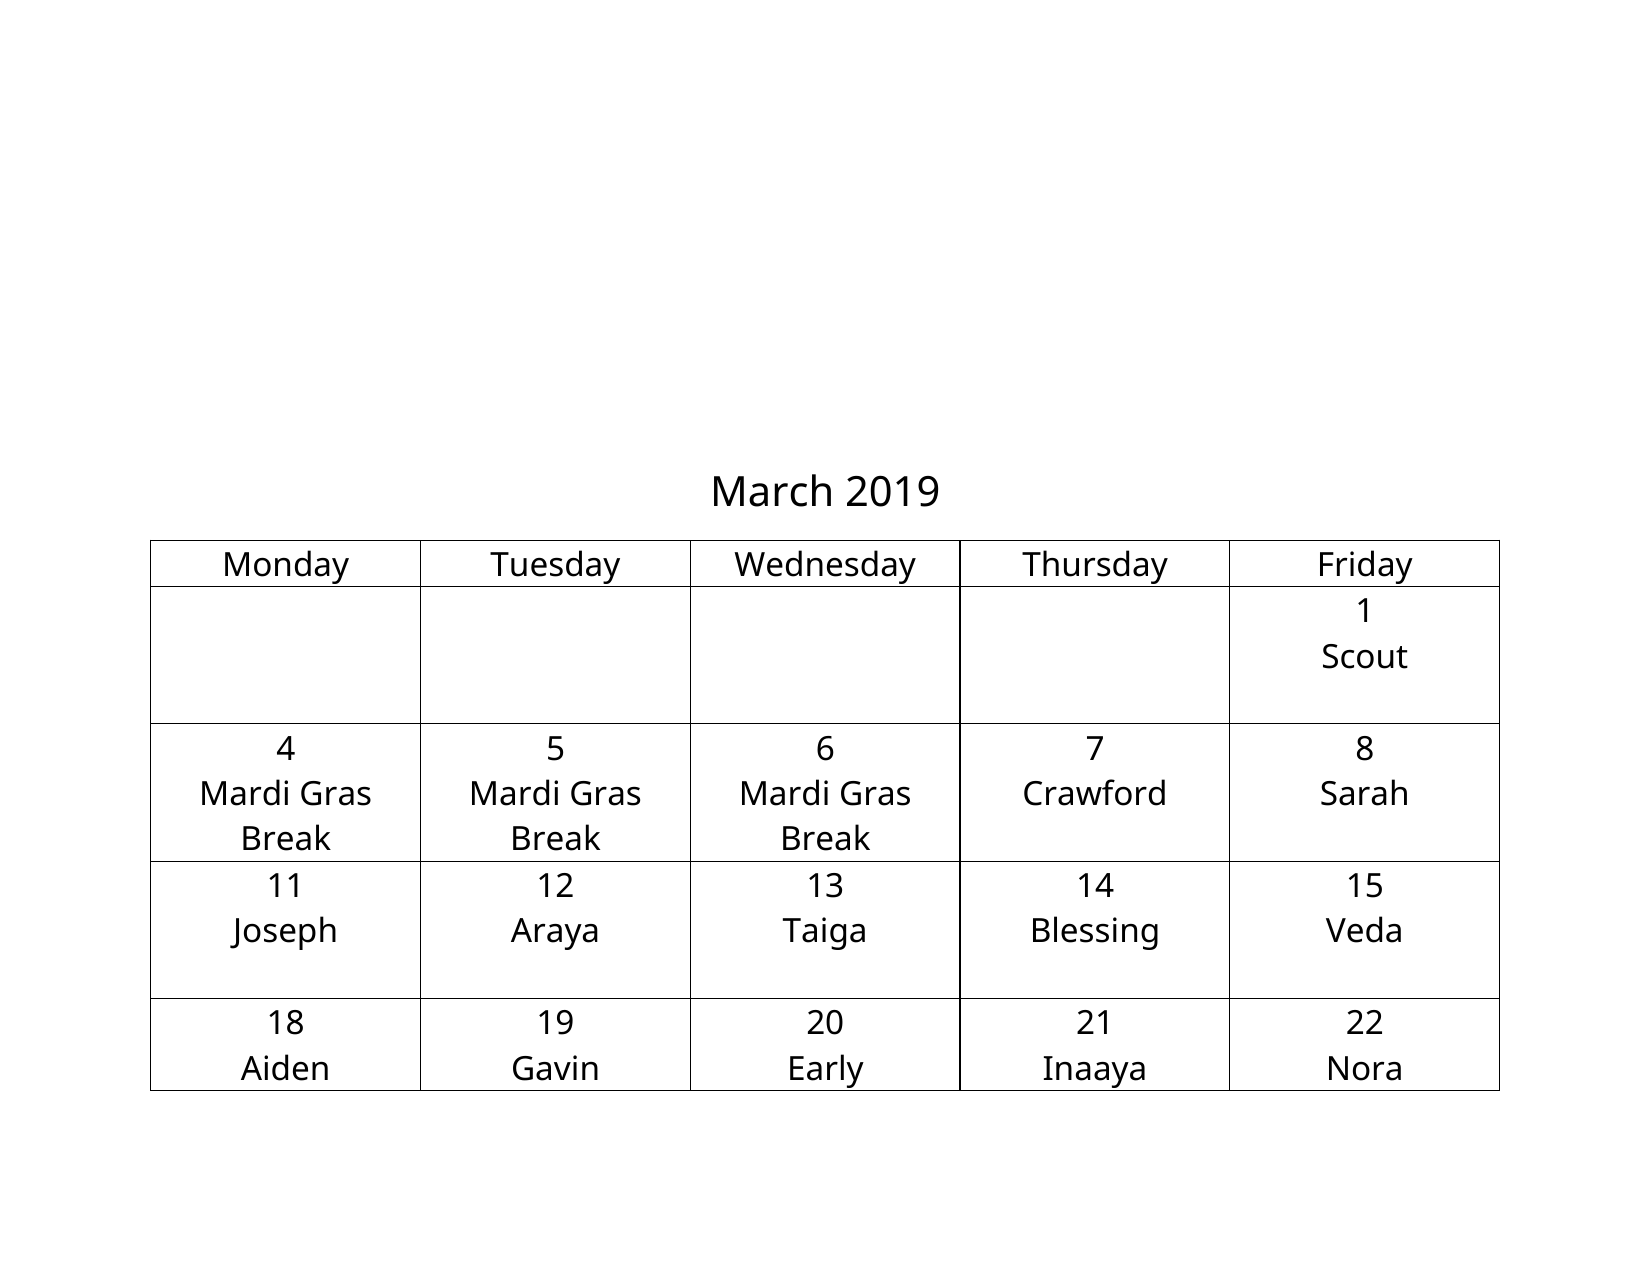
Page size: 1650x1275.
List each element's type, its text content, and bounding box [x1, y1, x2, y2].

text March 2019 [150, 462, 1500, 518]
table_header Tuesday [421, 541, 690, 586]
table_cell 14 Blessing [961, 862, 1229, 998]
table_cell 8 Sarah [1230, 724, 1499, 861]
table_cell 11 Joseph [151, 862, 420, 998]
table_cell 18 Aiden [151, 999, 420, 1090]
table_cell 6 Mardi Gras Break [691, 724, 959, 861]
table_cell 7 Crawford [961, 724, 1229, 861]
table_cell 1 Scout [1230, 587, 1499, 723]
table_header Monday [151, 541, 420, 586]
table_cell 4 Mardi Gras Break [151, 724, 420, 861]
table_header Wednesday [691, 541, 959, 586]
table_cell 13 Taiga [691, 862, 959, 998]
table_header Thursday [961, 541, 1229, 586]
table_header Friday [1230, 541, 1499, 586]
table_cell [421, 587, 690, 723]
table_cell 5 Mardi Gras Break [421, 724, 690, 861]
table_cell 15 Veda [1230, 862, 1499, 998]
table_cell [691, 587, 959, 723]
table_cell [961, 587, 1229, 723]
table_cell [151, 587, 420, 723]
table_cell 20 Early Dismissal [691, 999, 959, 1090]
table_cell 19 Gavin [421, 999, 690, 1090]
table_cell 12 Araya [421, 862, 690, 998]
table_cell 22 Nora [1230, 999, 1499, 1090]
table_cell 21 Inaaya [961, 999, 1229, 1090]
